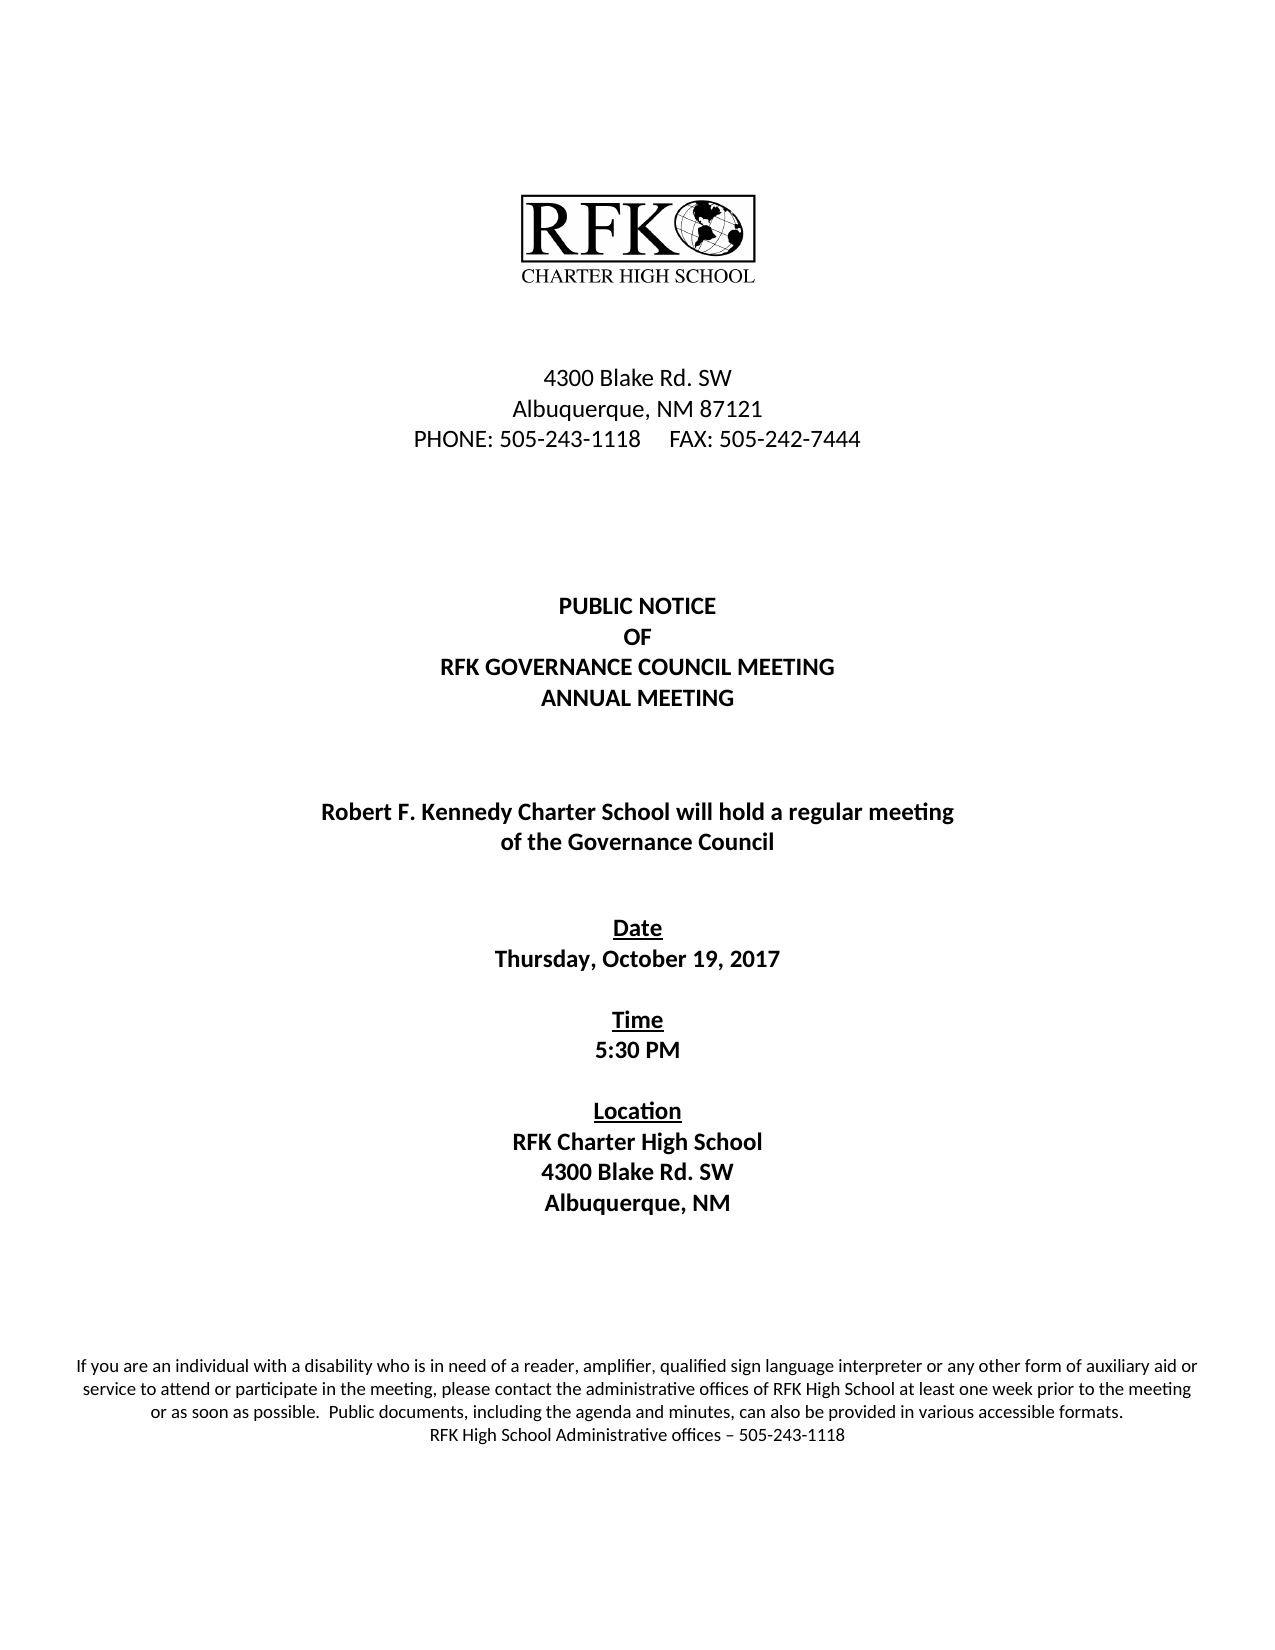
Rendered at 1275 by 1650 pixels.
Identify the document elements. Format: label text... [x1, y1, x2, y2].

picture [517, 191, 759, 285]
text RFK Charter High School [75, 1126, 1200, 1157]
text Albuquerque, NM 87121 [75, 393, 1200, 424]
text If you are an individual with a disability who is in need of a reader, amplifier, qualified sign language interpreter or any other form of auxiliary aid or service to attend or participate in the meeting, please contact the administrative offices of RFK High School at least one week prior to the meeting or as soon as possible. Public documents, including the agenda and minutes, can also be provided in various accessible formats. [75, 1354, 1200, 1423]
text Location [75, 1096, 1200, 1126]
text RFK High School Administrative offices – 505-243-1118 [75, 1423, 1200, 1446]
text Robert F. Kennedy Charter School will hold a regular meeting [75, 796, 1200, 826]
text Thursday, October 19, 2017 [75, 943, 1200, 973]
text Date [75, 912, 1200, 943]
text ANNUAL MEETING [75, 682, 1200, 712]
text 4300 Blake Rd. SW [75, 363, 1200, 393]
text 5:30 PM [75, 1034, 1200, 1065]
text of the Governance Council [75, 826, 1200, 857]
text RFK GOVERNANCE COUNCIL MEETING [75, 651, 1200, 682]
text 4300 Blake Rd. SW [75, 1157, 1200, 1187]
text PHONE: 505-243-1118 FAX: 505-242-7444 [75, 424, 1200, 454]
text OF [75, 621, 1200, 651]
text Albuquerque, NM [75, 1187, 1200, 1218]
text Time [75, 1004, 1200, 1034]
text PUBLIC NOTICE [75, 590, 1200, 621]
